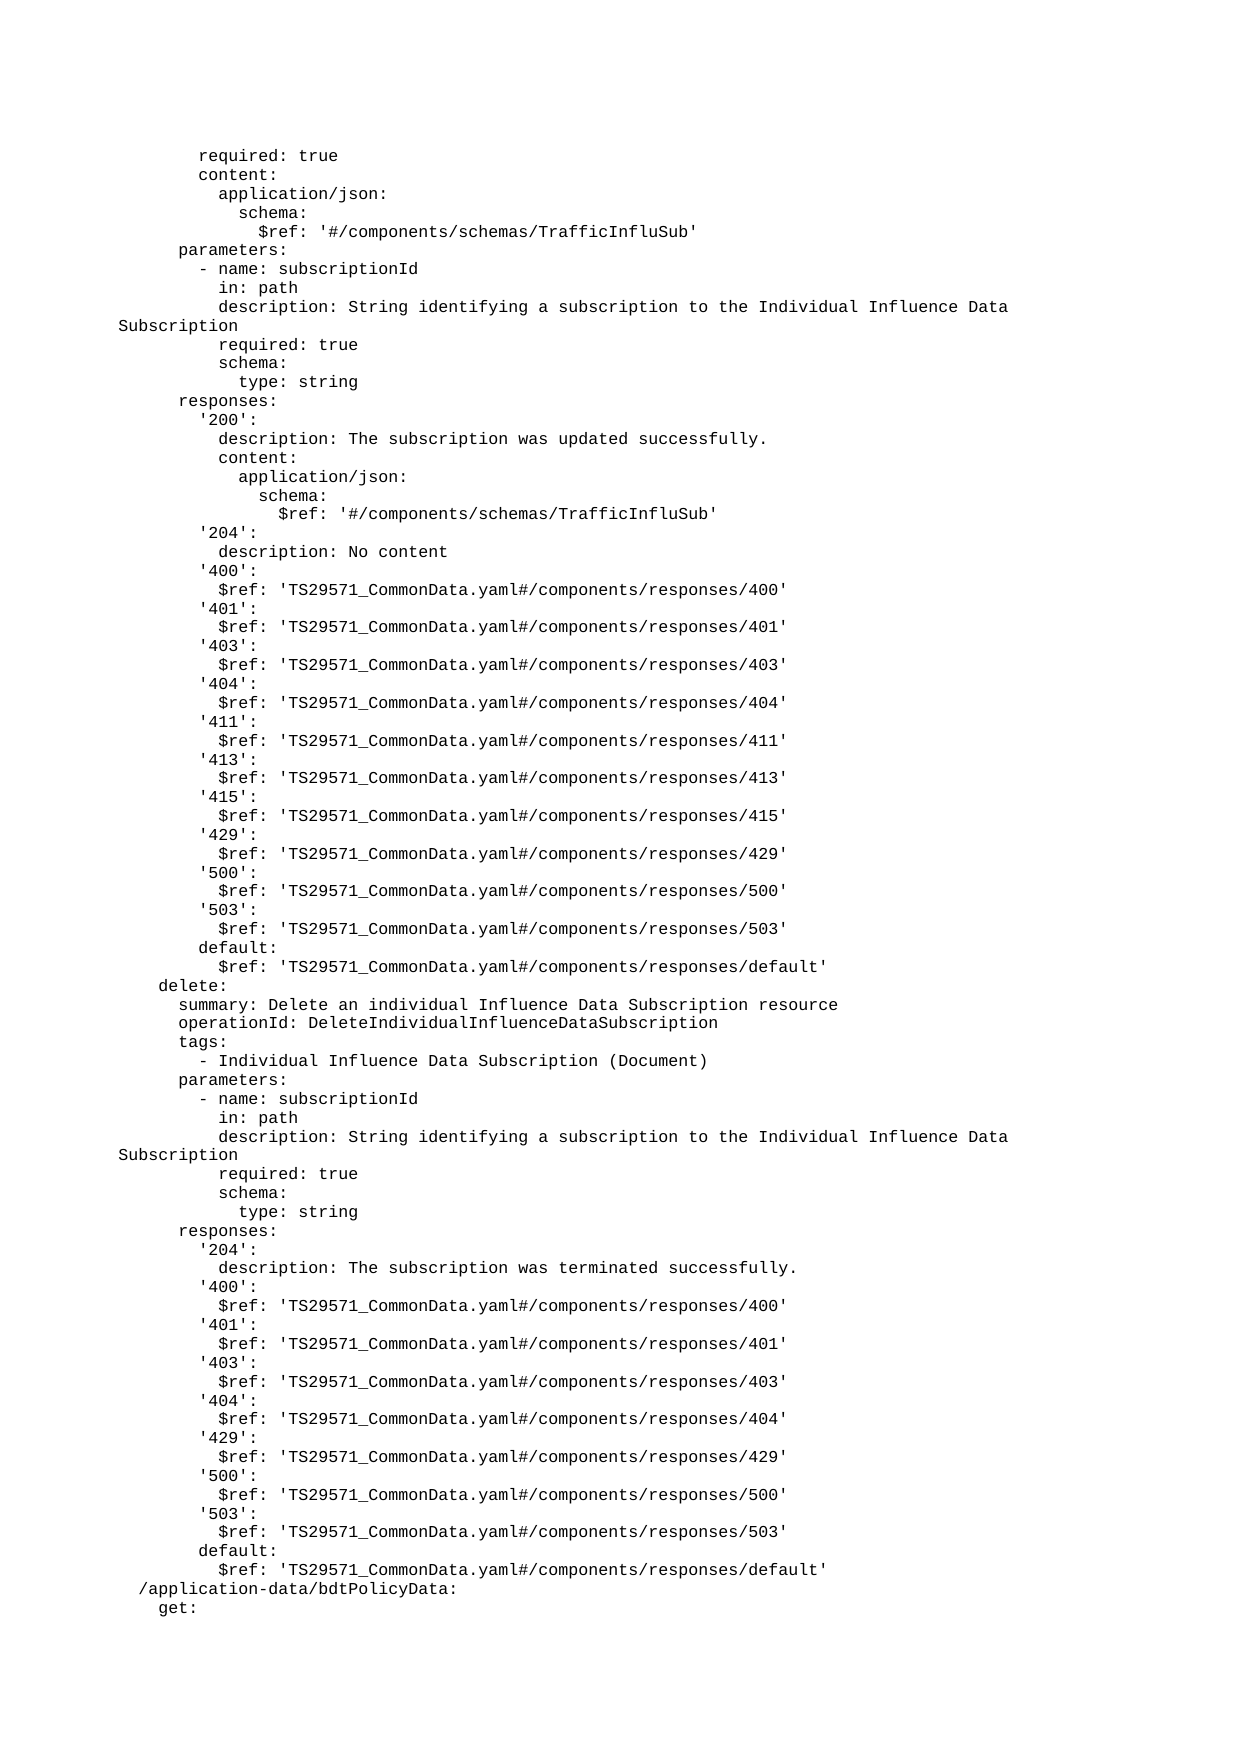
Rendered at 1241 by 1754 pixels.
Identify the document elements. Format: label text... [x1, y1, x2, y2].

text - name: subscriptionId [118, 1090, 1122, 1109]
text parameters: [118, 242, 1122, 261]
text responses: [118, 393, 1122, 412]
text required: true [118, 1166, 1122, 1185]
text $ref: 'TS29571_CommonData.yaml#/components/responses/403' [118, 657, 1122, 676]
text '404': [118, 676, 1122, 694]
text $ref: 'TS29571_CommonData.yaml#/components/responses/401' [118, 619, 1122, 638]
text '401': [118, 1317, 1122, 1336]
text schema: [118, 204, 1122, 223]
text description: String identifying a subscription to the Individual Influence Data Subscription [118, 298, 1122, 336]
text $ref: 'TS29571_CommonData.yaml#/components/responses/500' [118, 883, 1122, 902]
text summary: Delete an individual Influence Data Subscription resource [118, 996, 1122, 1015]
text - name: subscriptionId [118, 261, 1122, 280]
text content: [118, 167, 1122, 185]
text $ref: 'TS29571_CommonData.yaml#/components/responses/404' [118, 694, 1122, 713]
text $ref: 'TS29571_CommonData.yaml#/components/responses/429' [118, 1449, 1122, 1467]
text '415': [118, 789, 1122, 808]
text '413': [118, 751, 1122, 770]
text $ref: 'TS29571_CommonData.yaml#/components/responses/default' [118, 1562, 1122, 1581]
text tags: [118, 1034, 1122, 1053]
text schema: [118, 1185, 1122, 1203]
text $ref: '#/components/schemas/TrafficInfluSub' [118, 506, 1122, 525]
text - Individual Influence Data Subscription (Document) [118, 1053, 1122, 1072]
text application/json: [118, 185, 1122, 204]
text '500': [118, 1467, 1122, 1486]
text $ref: 'TS29571_CommonData.yaml#/components/responses/500' [118, 1486, 1122, 1505]
text responses: [118, 1222, 1122, 1241]
text in: path [118, 280, 1122, 298]
text '204': [118, 1241, 1122, 1260]
text $ref: 'TS29571_CommonData.yaml#/components/responses/429' [118, 845, 1122, 864]
text type: string [118, 1203, 1122, 1222]
text '503': [118, 902, 1122, 921]
text '200': [118, 412, 1122, 431]
text description: No content [118, 544, 1122, 562]
text required: true [118, 148, 1122, 167]
text get: [118, 1599, 1122, 1618]
text default: [118, 1543, 1122, 1562]
text type: string [118, 374, 1122, 393]
text '404': [118, 1392, 1122, 1411]
text $ref: 'TS29571_CommonData.yaml#/components/responses/503' [118, 1524, 1122, 1543]
text $ref: 'TS29571_CommonData.yaml#/components/responses/default' [118, 958, 1122, 977]
text $ref: 'TS29571_CommonData.yaml#/components/responses/404' [118, 1411, 1122, 1430]
text '204': [118, 525, 1122, 544]
text application/json: [118, 468, 1122, 487]
text parameters: [118, 1072, 1122, 1090]
text operationId: DeleteIndividualInfluenceDataSubscription [118, 1015, 1122, 1034]
text in: path [118, 1109, 1122, 1128]
text description: The subscription was updated successfully. [118, 431, 1122, 449]
text schema: [118, 355, 1122, 374]
text $ref: '#/components/schemas/TrafficInfluSub' [118, 223, 1122, 242]
text content: [118, 449, 1122, 468]
text '401': [118, 600, 1122, 619]
text $ref: 'TS29571_CommonData.yaml#/components/responses/415' [118, 808, 1122, 826]
text '403': [118, 638, 1122, 657]
text description: String identifying a subscription to the Individual Influence Data Subscription [118, 1128, 1122, 1166]
text '400': [118, 1279, 1122, 1298]
text '429': [118, 1430, 1122, 1449]
text '400': [118, 562, 1122, 581]
text '500': [118, 864, 1122, 883]
text '403': [118, 1354, 1122, 1373]
text schema: [118, 487, 1122, 506]
text $ref: 'TS29571_CommonData.yaml#/components/responses/503' [118, 921, 1122, 939]
text $ref: 'TS29571_CommonData.yaml#/components/responses/400' [118, 1298, 1122, 1317]
text $ref: 'TS29571_CommonData.yaml#/components/responses/411' [118, 732, 1122, 751]
text /application-data/bdtPolicyData: [118, 1581, 1122, 1599]
text '503': [118, 1505, 1122, 1524]
text '411': [118, 713, 1122, 732]
text $ref: 'TS29571_CommonData.yaml#/components/responses/413' [118, 770, 1122, 789]
text delete: [118, 977, 1122, 996]
text '429': [118, 826, 1122, 845]
text $ref: 'TS29571_CommonData.yaml#/components/responses/401' [118, 1336, 1122, 1354]
text description: The subscription was terminated successfully. [118, 1260, 1122, 1279]
text required: true [118, 336, 1122, 355]
text $ref: 'TS29571_CommonData.yaml#/components/responses/403' [118, 1373, 1122, 1392]
text default: [118, 939, 1122, 958]
text $ref: 'TS29571_CommonData.yaml#/components/responses/400' [118, 581, 1122, 600]
